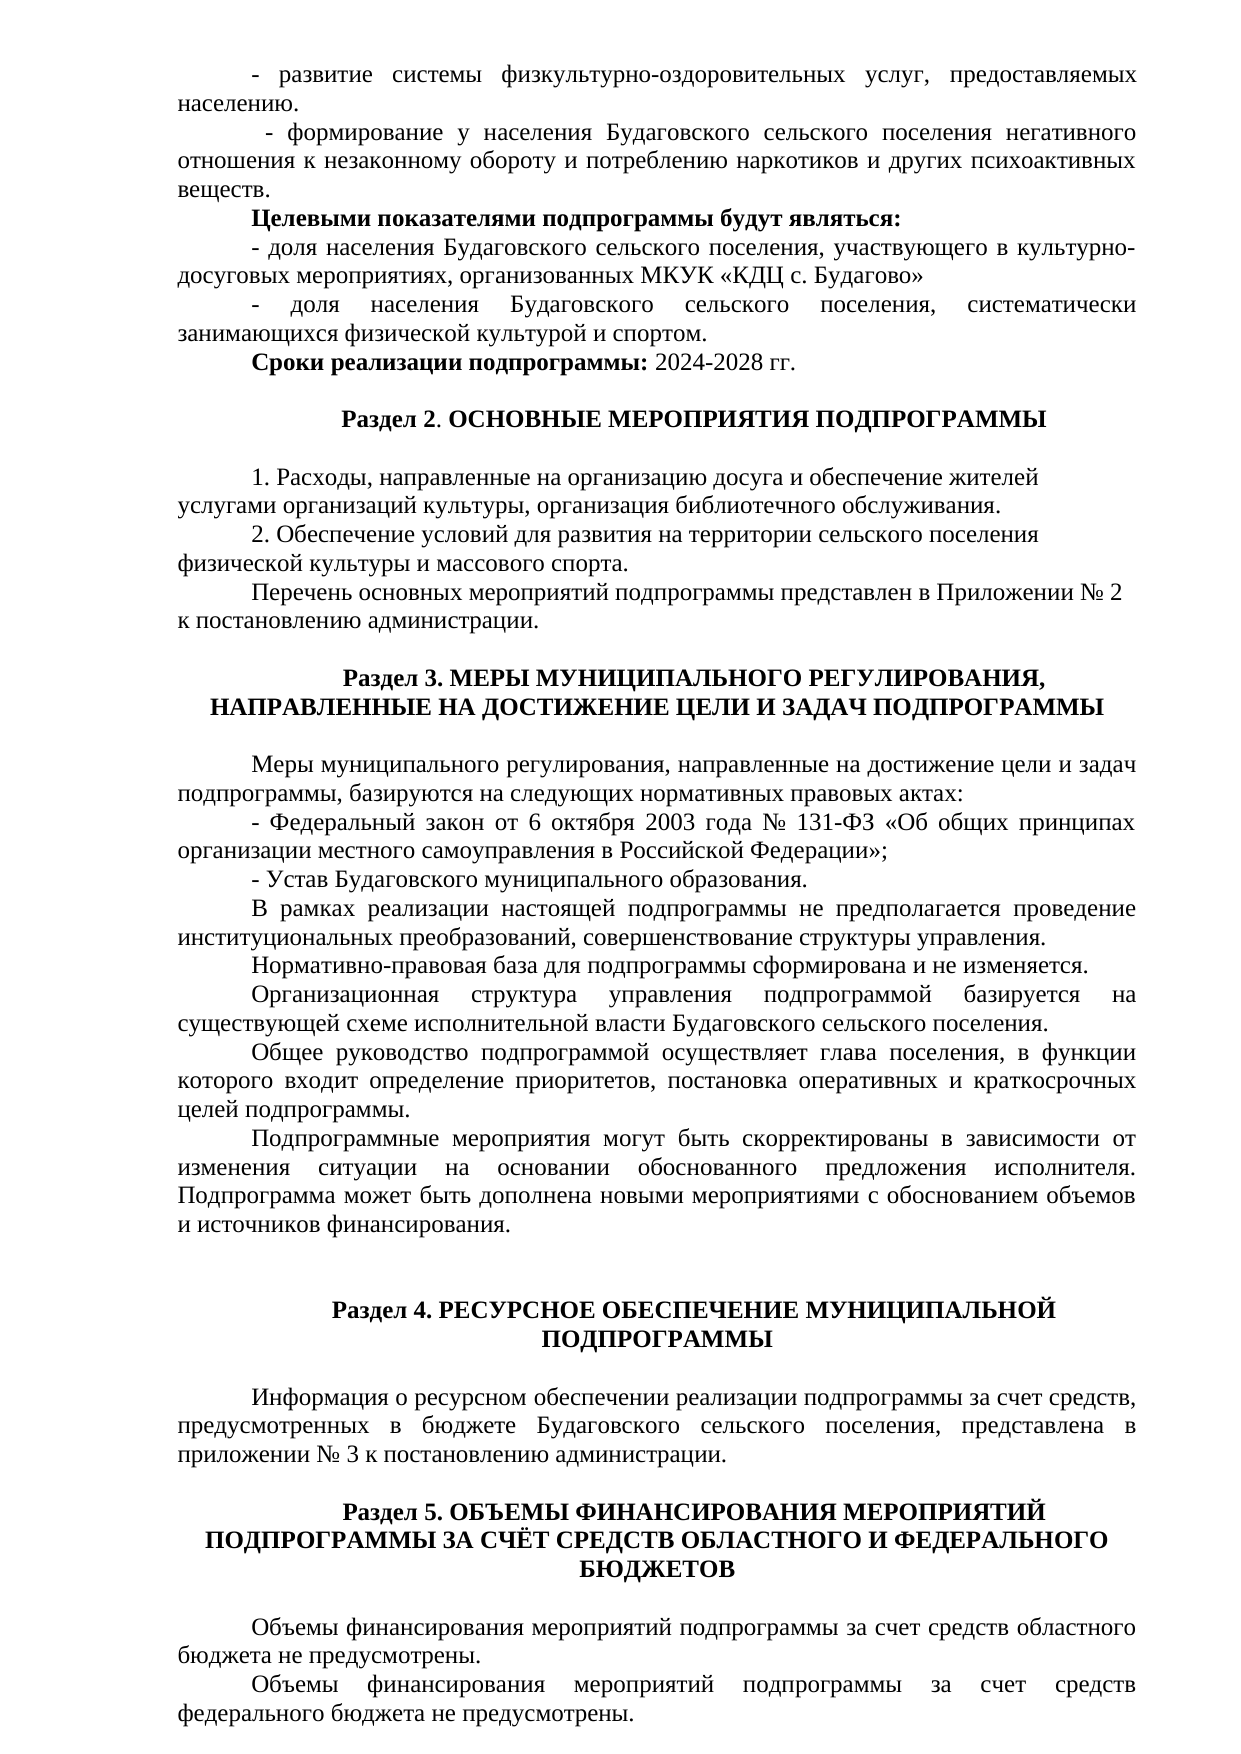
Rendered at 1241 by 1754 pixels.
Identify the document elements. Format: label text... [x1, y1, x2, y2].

text 1. Расходы, направленные на организацию досуга и обеспечение жителей услугами организаций культуры, организация библиотечного обслуживания. [177, 462, 1137, 519]
list - развитие системы физкультурно-оздоровительных услуг, предоставляемых населению. [177, 59, 1137, 117]
text Информация о ресурсном обеспечении реализации подпрограммы за счет средств, предусмотренных в бюджете Будаговского сельского поселения, представлена в приложении № 3 к постановлению администрации. [177, 1382, 1137, 1468]
text - Федеральный закон от 6 октября 2003 года № 131-ФЗ «Об общих принципах организации местного самоуправления в Российской Федерации»; [177, 807, 1137, 864]
text Организационная структура управления подпрограммой базируется на существующей схеме исполнительной власти Будаговского сельского поселения. [177, 979, 1137, 1037]
text В рамках реализации настоящей подпрограммы не предполагается проведение институциональных преобразований, совершенствование структуры управления. [177, 893, 1137, 950]
text - Устав Будаговского муниципального образования. [177, 864, 1137, 893]
text Раздел 5. ОБЪЕМЫ ФИНАНСИРОВАНИЯ МЕРОПРИЯТИЙ ПОДПРОГРАММЫ ЗА СЧЁТ СРЕДСТВ ОБЛАСТНОГО И ФЕДЕРАЛЬНОГО БЮДЖЕТОВ [177, 1497, 1137, 1583]
text - формирование у населения Будаговского сельского поселения негативного отношения к незаконному обороту и потреблению наркотиков и других психоактивных веществ. [177, 117, 1137, 203]
text Перечень основных мероприятий подпрограммы представлен в Приложении № 2 к постановлению администрации. [177, 577, 1137, 634]
text Раздел 2. ОСНОВНЫЕ МЕРОПРИЯТИЯ ПОДПРОГРАММЫ [177, 404, 1137, 433]
text Объемы финансирования мероприятий подпрограммы за счет средств областного бюджета не предусмотрены. [177, 1612, 1137, 1669]
text Объемы финансирования мероприятий подпрограммы за счет средств федерального бюджета не предусмотрены. [177, 1669, 1137, 1727]
text - доля населения Будаговского сельского поселения, участвующего в культурно-досуговых мероприятиях, организованных МКУК «КДЦ с. Будагово» [177, 232, 1137, 289]
text - доля населения Будаговского сельского поселения, систематически занимающихся физической культурой и спортом. [177, 289, 1137, 347]
text Общее руководство подпрограммой осуществляет глава поселения, в функции которого входит определение приоритетов, постановка оперативных и краткосрочных целей подпрограммы. [177, 1037, 1137, 1123]
text Меры муниципального регулирования, направленные на достижение цели и задач подпрограммы, базируются на следующих нормативных правовых актах: [177, 749, 1137, 807]
text Нормативно-правовая база для подпрограммы сформирована и не изменяется. [177, 950, 1137, 979]
text Раздел 3. МЕРЫ МУНИЦИПАЛЬНОГО РЕГУЛИРОВАНИЯ, НАПРАВЛЕННЫЕ НА ДОСТИЖЕНИЕ ЦЕЛИ И ЗАДАЧ ПОДПРОГРАММЫ [177, 663, 1137, 720]
text Подпрограммные мероприятия могут быть скорректированы в зависимости от изменения ситуации на основании обоснованного предложения исполнителя. Подпрограмма может быть дополнена новыми мероприятиями с обоснованием объемов и источников финансирования. [177, 1123, 1137, 1238]
text Целевыми показателями подпрограммы будут являться: [177, 203, 1137, 232]
text 2. Обеспечение условий для развития на территории сельского поселения физической культуры и массового спорта. [177, 519, 1137, 577]
text Сроки реализации подпрограммы: 2024-2028 гг. [177, 347, 1137, 375]
text Раздел 4. РЕСУРСНОЕ ОБЕСПЕЧЕНИЕ МУНИЦИПАЛЬНОЙ ПОДПРОГРАММЫ [177, 1295, 1137, 1353]
